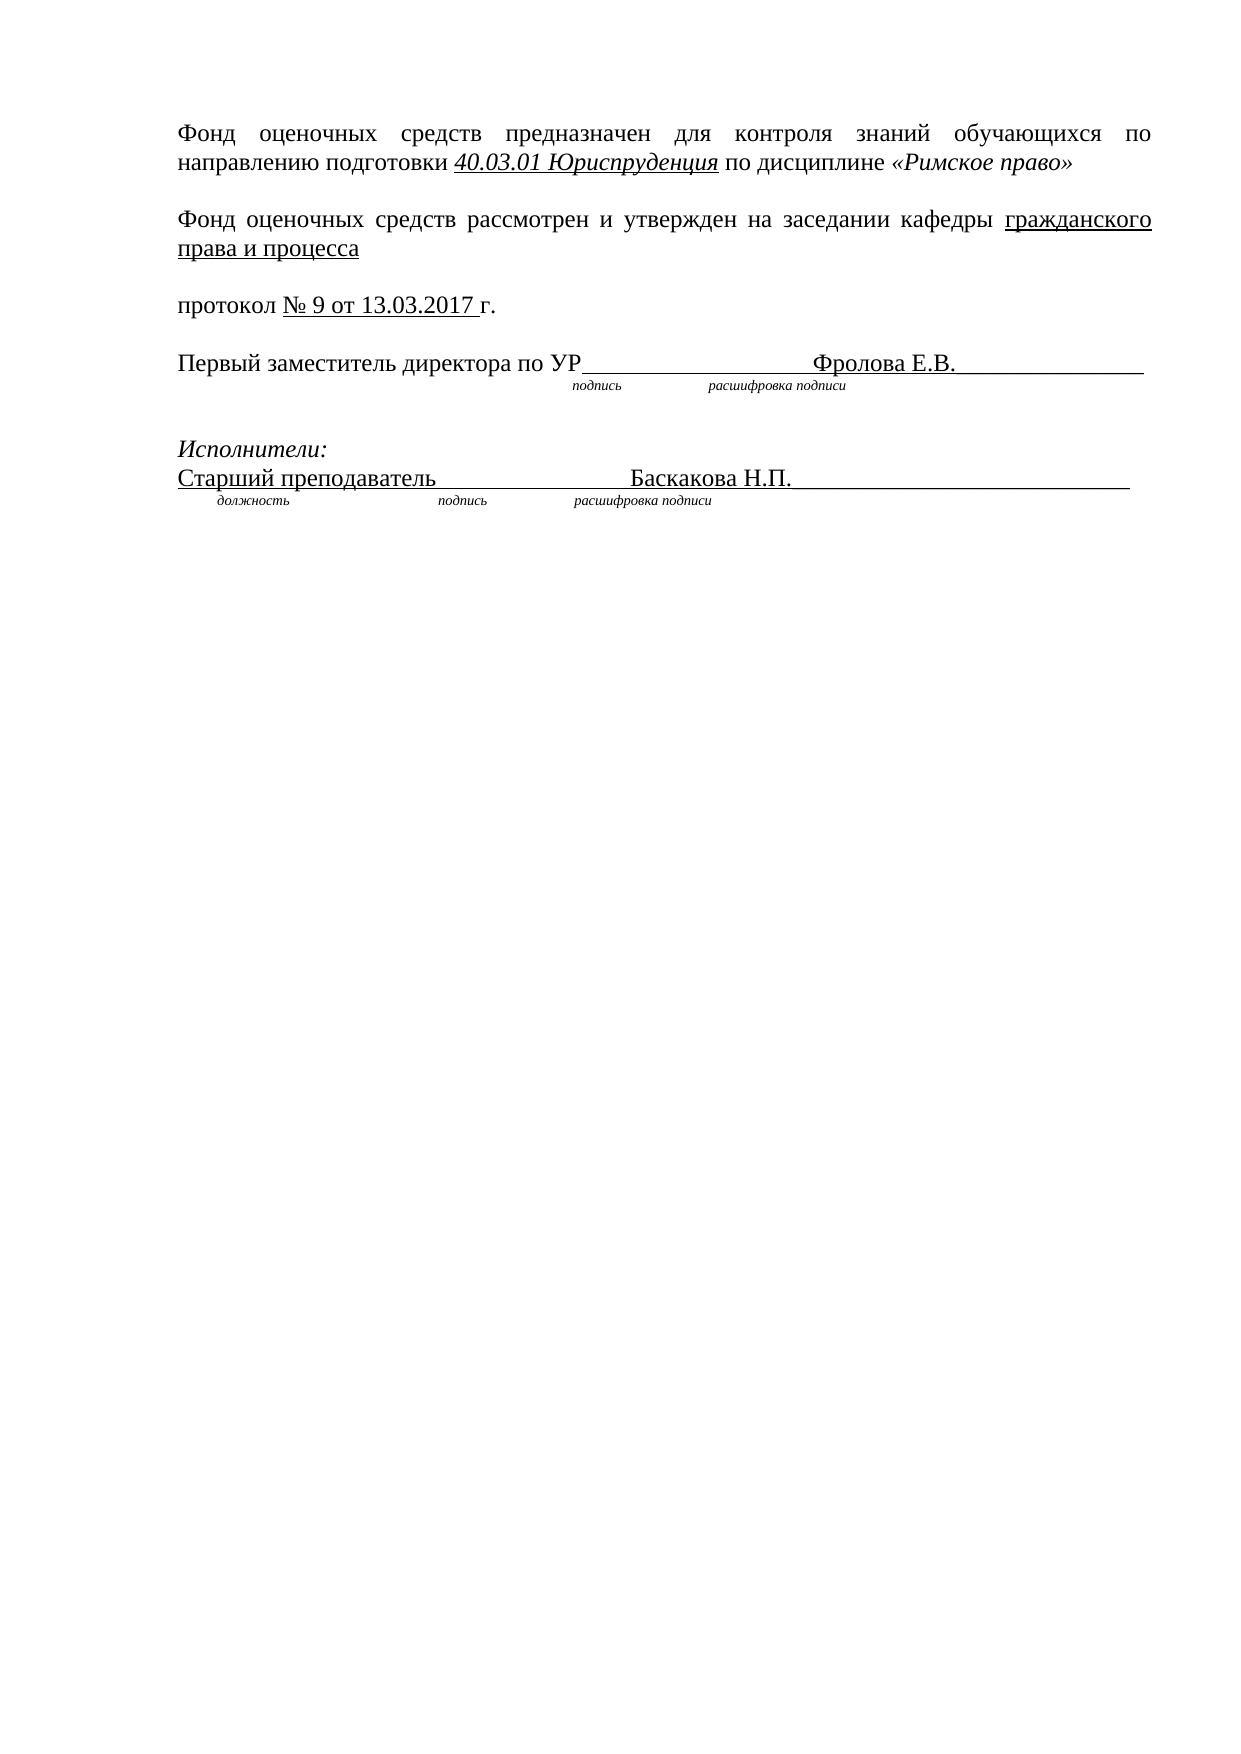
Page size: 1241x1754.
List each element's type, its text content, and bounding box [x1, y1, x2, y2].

text Фонд оценочных средств рассмотрен и утвержден на заседании кафедры гражданского права и процесса [177, 204, 1152, 262]
text подпись расшифровка подписи [177, 377, 1152, 406]
text Первый заместитель директора по УР Фролова Е.В._______________ [177, 348, 1152, 377]
text Исполнители: [177, 434, 1152, 463]
text должность подпись расшифровка подписи [177, 492, 1152, 521]
text Старший преподаватель Баскакова Н.П.___________________________ [177, 463, 1152, 492]
text протокол № 9 от 13.03.2017 г. [177, 291, 1152, 319]
text Фонд оценочных средств предназначен для контроля знаний обучающихся по направлению подготовки 40.03.01 Юриспруденция по дисциплине «Римское право» [177, 118, 1152, 176]
